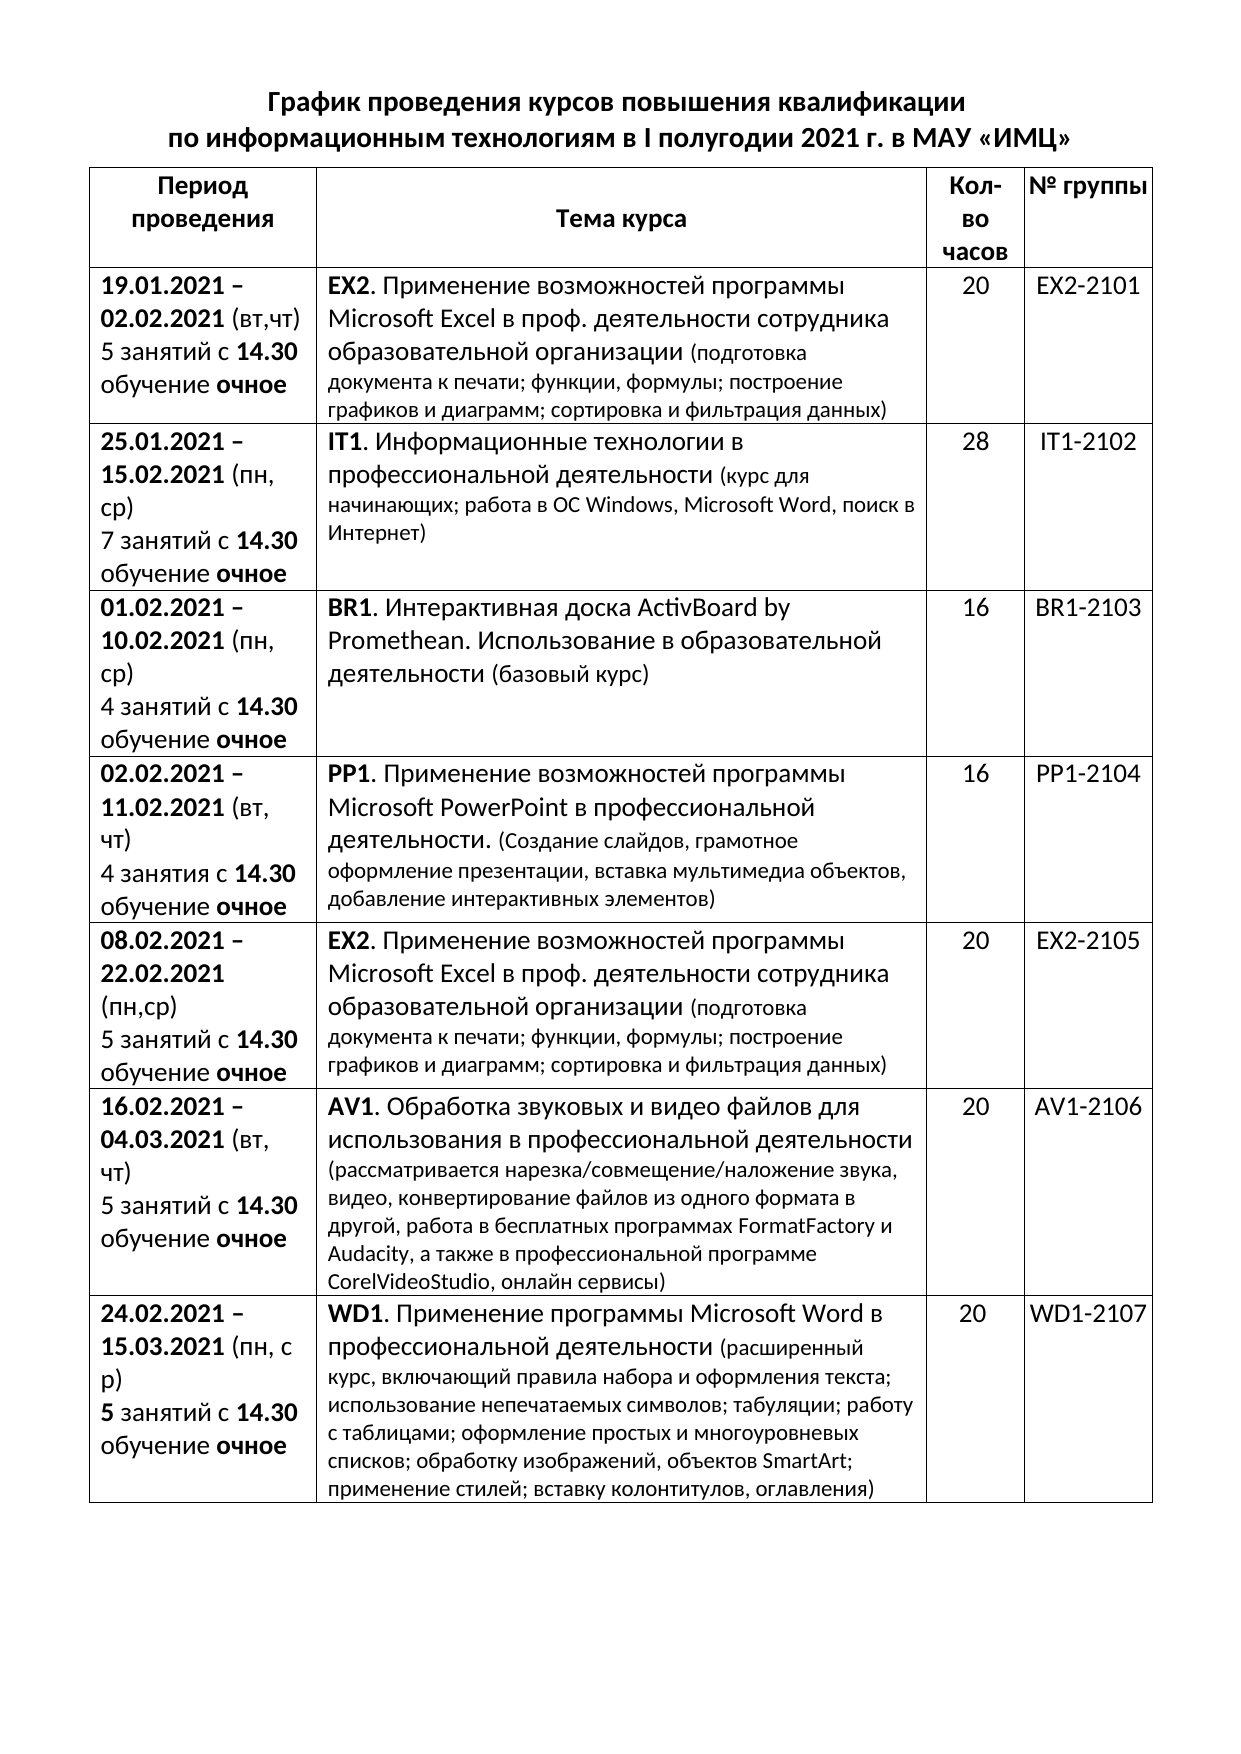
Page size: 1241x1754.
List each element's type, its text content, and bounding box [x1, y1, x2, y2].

table_cell IT1-2102 [1025, 424, 1152, 589]
table_cell 08.02.2021 – 22.02.2021 (пн,ср) 5 занятий с 14.30 обучение очное [90, 923, 316, 1088]
table_header № группы [1025, 168, 1152, 267]
table_cell 16 [927, 591, 1024, 756]
table_header Период проведения [90, 168, 316, 267]
table_cell 01.02.2021 – 10.02.2021 (пн, ср) 4 занятий с 14.30 обучение очное [90, 591, 316, 756]
table_cell 28 [927, 424, 1024, 589]
table_cell PP1-2104 [1025, 757, 1152, 922]
table_cell AV1-2106 [1025, 1089, 1152, 1295]
table_cell WD1-2107 [1025, 1296, 1152, 1502]
table_header Кол-во часов [927, 168, 1024, 267]
table_cell 19.01.2021 – 02.02.2021 (вт,чт) 5 занятий с 14.30 обучение очное [90, 268, 316, 423]
table_cell 20 [927, 268, 1024, 423]
table_cell EX2-2101 [1025, 268, 1152, 423]
table_cell 20 [927, 923, 1024, 1088]
table_cell BR1. Интерактивная доска ActivBoard by Promethean. Использование в образовательной деятельности (базовый курс) [317, 591, 926, 756]
table_cell 24.02.2021 – 15.03.2021 (пн, ср) 5 занятий с 14.30 обучение очное [90, 1296, 316, 1502]
table_cell 16 [927, 757, 1024, 922]
table_cell PP1. Применение возможностей программы Microsoft PowerPoint в профессиональной деятельности. (Создание слайдов, грамотное оформление презентации, вставка мультимедиа объектов, добавление интерактивных элементов) [317, 757, 926, 922]
table_cell AV1. Обработка звуковых и видео файлов для использования в профессиональной деятельности (рассматривается нарезка/совмещение/наложение звука, видео, конвертирование файлов из одного формата в другой, работа в бесплатных программах FormatFactory и Audacity, а также в профессиональной программе CorelVideoStudio, онлайн сервисы) [317, 1089, 926, 1295]
table_cell 25.01.2021 – 15.02.2021 (пн, ср) 7 занятий с 14.30 обучение очное [90, 424, 316, 589]
table_cell EX2. Применение возможностей программы Microsoft Excel в проф. деятельности сотрудника образовательной организации (подготовка документа к печати; функции, формулы; построение графиков и диаграмм; сортировка и фильтрация данных) [317, 268, 926, 423]
text График проведения курсов повышения квалификации по информационным технологиям в I полугодии 2021 г. в МАУ «ИМЦ» [89, 83, 1152, 154]
table_header Тема курса [317, 168, 926, 267]
table_cell 20 [927, 1089, 1024, 1295]
table_cell 02.02.2021 – 11.02.2021 (вт, чт) 4 занятия с 14.30 обучение очное [90, 757, 316, 922]
table_cell WD1. Применение программы Microsoft Word в профессиональной деятельности (расширенный курс, включающий правила набора и оформления текста; использование непечатаемых символов; табуляции; работу с таблицами; оформление простых и многоуровневых списков; обработку изображений, объектов SmartArt; применение стилей; вставку колонтитулов, оглавления) [317, 1296, 926, 1502]
table_cell BR1-2103 [1025, 591, 1152, 756]
table_cell EX2-2105 [1025, 923, 1152, 1088]
table_cell 20 [927, 1296, 1024, 1502]
table_cell EX2. Применение возможностей программы Microsoft Excel в проф. деятельности сотрудника образовательной организации (подготовка документа к печати; функции, формулы; построение графиков и диаграмм; сортировка и фильтрация данных) [317, 923, 926, 1088]
table_cell 16.02.2021 – 04.03.2021 (вт, чт) 5 занятий с 14.30 обучение очное [90, 1089, 316, 1295]
table_cell IT1. Информационные технологии в профессиональной деятельности (курс для начинающих; работа в ОС Windows, Microsoft Word, поиск в Интернет) [317, 424, 926, 589]
